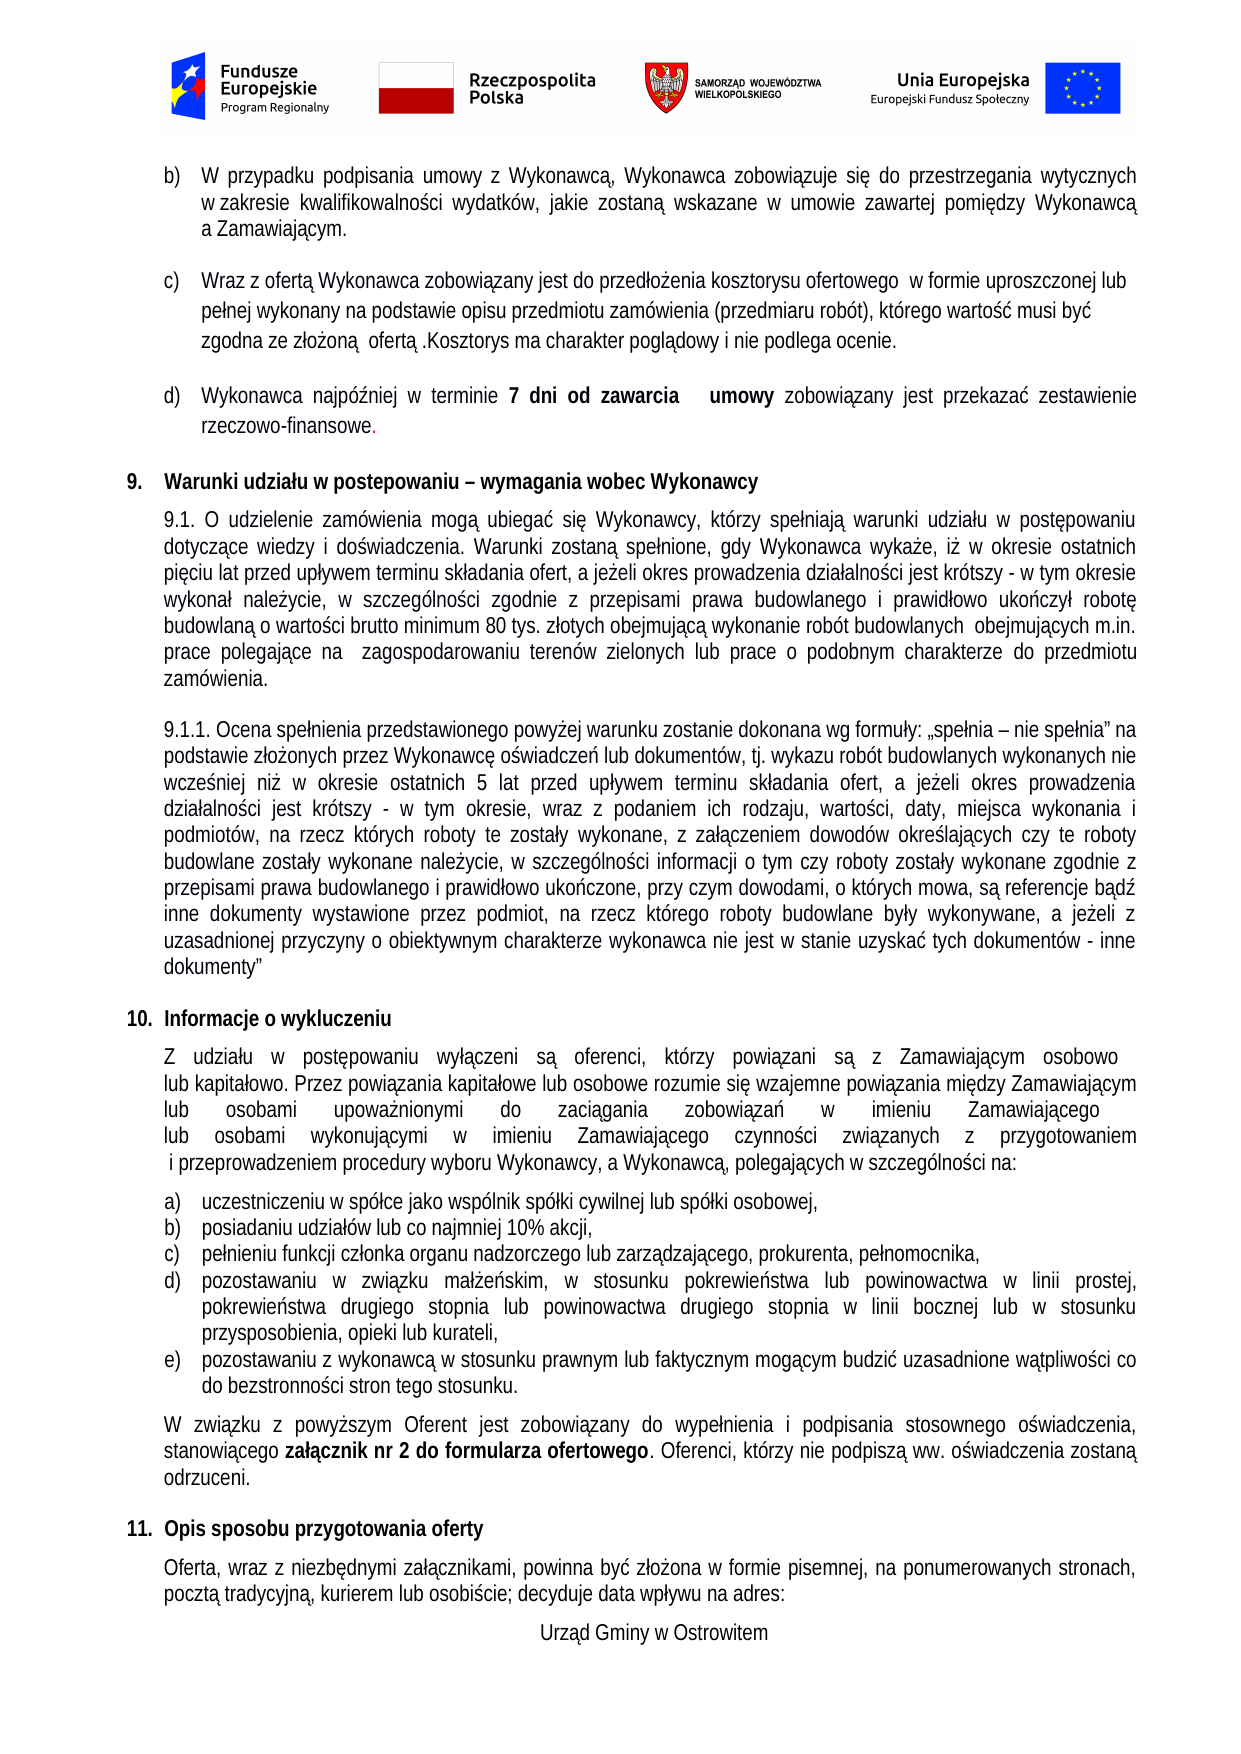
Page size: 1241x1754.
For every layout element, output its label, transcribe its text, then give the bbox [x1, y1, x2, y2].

text Z udziału w postępowaniu wyłączeni są oferenci, którzy powiązani są z Zamawiającym osobowo lub kapitałowo. Przez powiązania kapitałowe lub osobowe rozumie się wzajemne powiązania między Zamawiającym lub osobami upoważnionymi do zaciągania zobowiązań w imieniu Zamawiającego lub osobami wykonującymi w imieniu Zamawiającego czynności związanych z przygotowaniem i przeprowadzeniem procedury wyboru Wykonawcy, a Wykonawcą, polegających w szczególności na: [164, 1043, 1137, 1175]
list pozostawaniu w związku małżeńskim, w stosunku pokrewieństwa lub powinowactwa w linii prostej, pokrewieństwa drugiego stopnia lub powinowactwa drugiego stopnia w linii bocznej lub w stosunku przysposobienia, opieki lub kurateli, [164, 1267, 1137, 1346]
list posiadaniu udziałów lub co najmniej 10% akcji, [164, 1214, 1137, 1240]
list Informacje o wykluczeniu [127, 1004, 1137, 1031]
text W związku z powyższym Oferent jest zobowiązany do wypełnienia i podpisania stosownego oświadczenia, stanowiącego załącznik nr 2 do formularza ofertowego. Oferenci, którzy nie podpiszą ww. oświadczenia zostaną odrzuceni. [164, 1411, 1137, 1490]
list W przypadku podpisania umowy z Wykonawcą, Wykonawca zobowiązuje się do przestrzegania wytycznych w zakresie kwalifikowalności wydatków, jakie zostaną wskazane w umowie zawartej pomiędzy Wykonawcą a Zamawiającym. [164, 162, 1137, 242]
list Wykonawca najpóźniej w terminie 7 dni od zawarcia umowy zobowiązany jest przekazać zestawienie rzeczowo-finansowe. [164, 382, 1137, 439]
list uczestniczeniu w spółce jako wspólnik spółki cywilnej lub spółki osobowej, [164, 1188, 1137, 1214]
list Wraz z ofertą Wykonawca zobowiązany jest do przedłożenia kosztorysu ofertowego w formie uproszczonej lub pełnej wykonany na podstawie opisu przedmiotu zamówienia (przedmiaru robót), którego wartość musi być zgodna ze złożoną ofertą .Kosztorys ma charakter poglądowy i nie podlega ocenie. [164, 267, 1137, 353]
list Warunki udziału w postepowaniu – wymagania wobec Wykonawcy [127, 468, 1137, 494]
picture [155, 35, 1137, 137]
list pozostawaniu z wykonawcą w stosunku prawnym lub faktycznym mogącym budzić uzasadnione wątpliwości co do bezstronności stron tego stosunku. [164, 1346, 1137, 1398]
text Oferta, wraz z niezbędnymi załącznikami, powinna być złożona w formie pisemnej, na ponumerowanych stronach, pocztą tradycyjną, kurierem lub osobiście; decyduje data wpływu na adres: [164, 1554, 1137, 1607]
text Urząd Gminy w Ostrowitem [171, 1619, 1137, 1645]
list pełnieniu funkcji członka organu nadzorczego lub zarządzającego, prokurenta, pełnomocnika, [164, 1240, 1137, 1267]
text 9.1.1. Ocena spełnienia przedstawionego powyżej warunku zostanie dokonana wg formuły: „spełnia – nie spełnia” na podstawie złożonych przez Wykonawcę oświadczeń lub dokumentów, tj. wykazu robót budowlanych wykonanych nie wcześniej niż w okresie ostatnich 5 lat przed upływem terminu składania ofert, a jeżeli okres prowadzenia działalności jest krótszy - w tym okresie, wraz z podaniem ich rodzaju, wartości, daty, miejsca wykonania i podmiotów, na rzecz których roboty te zostały wykonane, z załączeniem dowodów określających czy te roboty budowlane zostały wykonane należycie, w szczególności informacji o tym czy roboty zostały wykonane zgodnie z przepisami prawa budowlanego i prawidłowo ukończone, przy czym dowodami, o których mowa, są referencje bądź inne dokumenty wystawione przez podmiot, na rzecz którego roboty budowlane były wykonywane, a jeżeli z uzasadnionej przyczyny o obiektywnym charakterze wykonawca nie jest w stanie uzyskać tych dokumentów - inne dokumenty” [164, 716, 1137, 979]
text 9.1. O udzielenie zamówienia mogą ubiegać się Wykonawcy, którzy spełniają warunki udziału w postępowaniu dotyczące wiedzy i doświadczenia. Warunki zostaną spełnione, gdy Wykonawca wykaże, iż w okresie ostatnich pięciu lat przed upływem terminu składania ofert, a jeżeli okres prowadzenia działalności jest krótszy - w tym okresie wykonał należycie, w szczególności zgodnie z przepisami prawa budowlanego i prawidłowo ukończył robotę budowlaną o wartości brutto minimum 80 tys. złotych obejmującą wykonanie robót budowlanych obejmujących m.in. prace polegające na zagospodarowaniu terenów zielonych lub prace o podobnym charakterze do przedmiotu zamówienia. [164, 506, 1137, 691]
list Opis sposobu przygotowania oferty [127, 1515, 1137, 1541]
